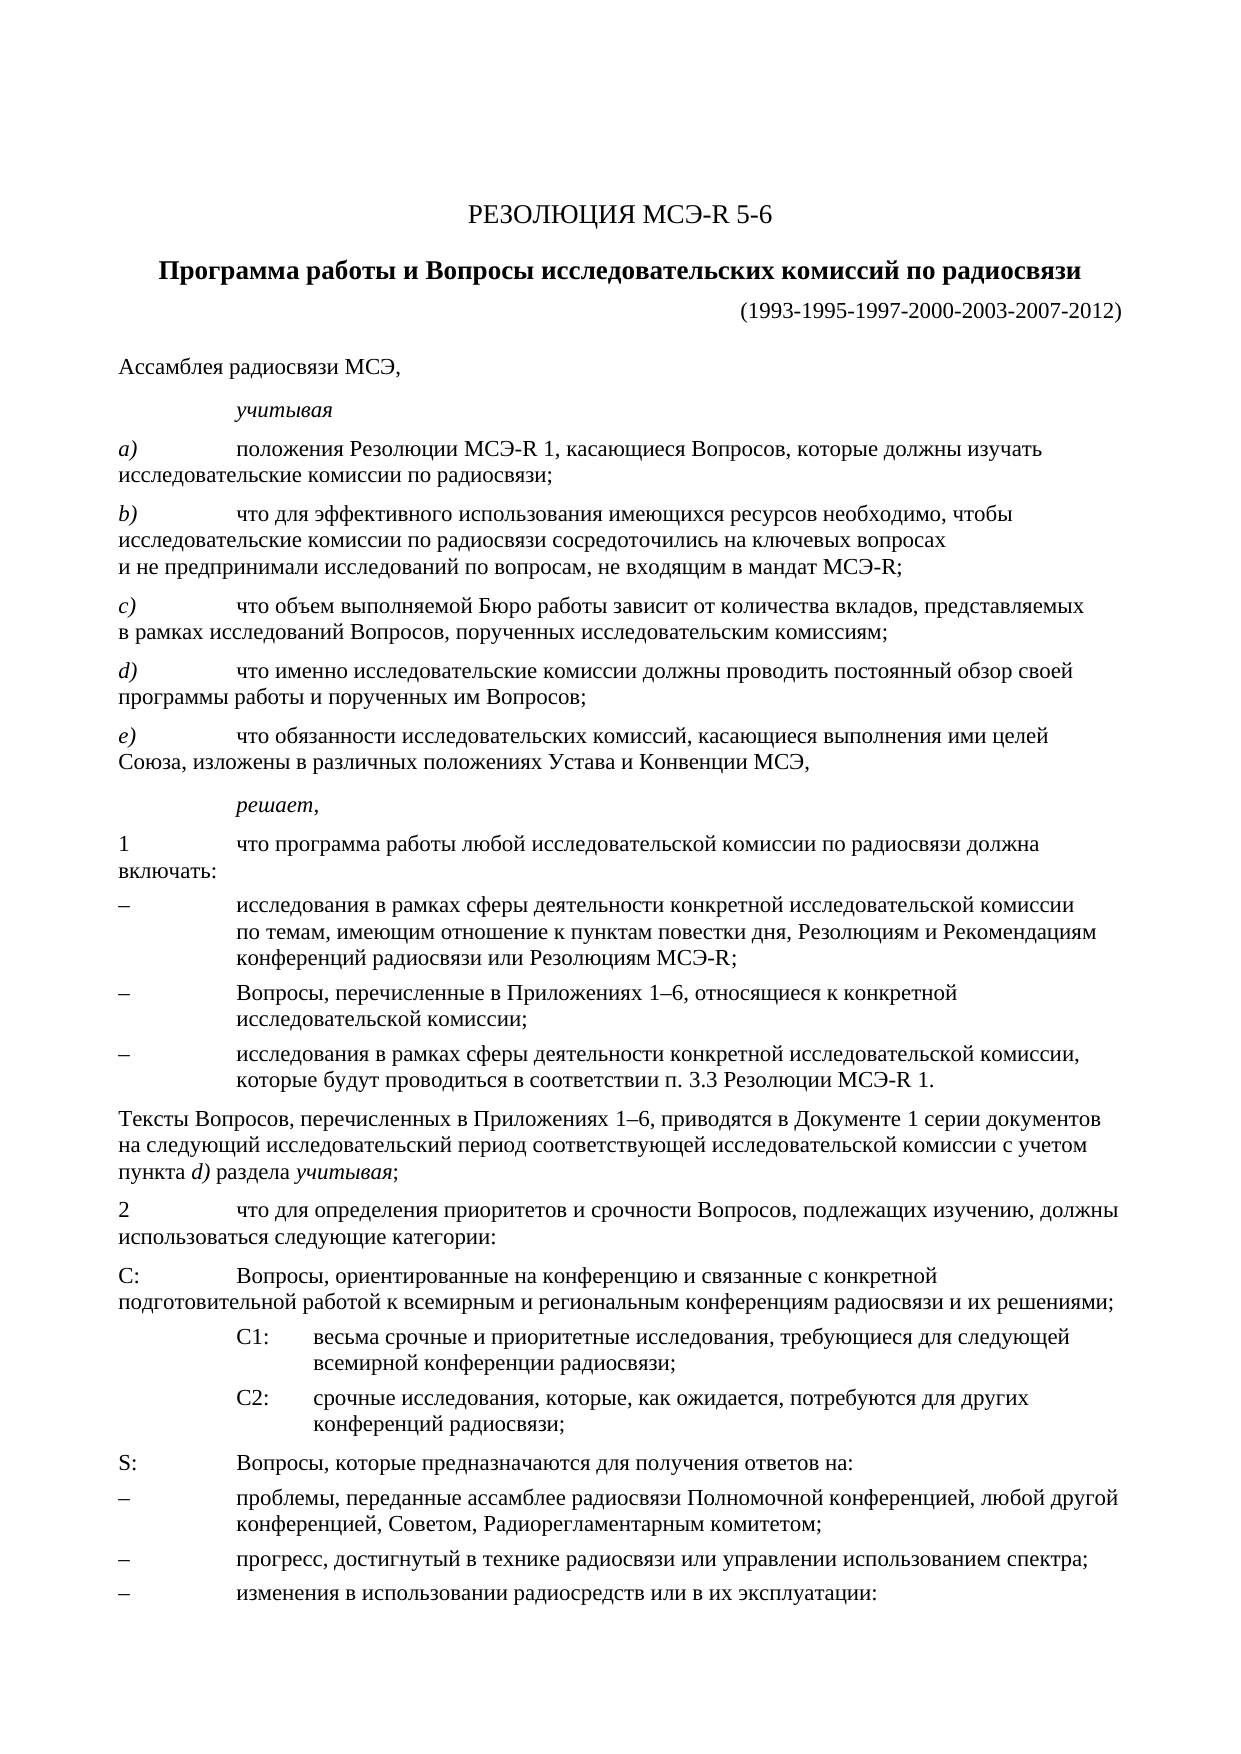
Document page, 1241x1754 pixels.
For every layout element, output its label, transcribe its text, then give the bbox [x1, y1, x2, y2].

text С1: весьма срочные и приоритетные исследования, требующиеся для следующей всемирной конференции радиосвязи; [236, 1323, 1122, 1376]
text c) что объем выполняемой Бюро работы зависит от количества вкладов, представляемых в рамках исследований Вопросов, порученных исследовательским комиссиям; [118, 592, 1122, 644]
text РЕЗОЛЮЦИЯ МСЭ-R 5-6 [118, 198, 1122, 229]
text С2: срочные исследования, которые, как ожидается, потребуются для других конференций радиосвязи; [236, 1384, 1122, 1437]
text – исследования в рамках сферы деятельности конкретной исследовательской комиссии по темам, имеющим отношение к пунктам повестки дня, Резолюциям и Рекомендациям конференций радиосвязи или Резолюциям МСЭ-R; [118, 891, 1122, 970]
text b) что для эффективного использования имеющихся ресурсов необходимо, чтобы исследовательские комиссии по радиосвязи сосредоточились на ключевых вопросах и не предпринимали исследований по вопросам, не входящим в мандат МСЭ-R; [118, 500, 1122, 579]
text – исследования в рамках сферы деятельности конкретной исследовательской комиссии, которые будут проводиться в соответствии п. 3.3 Резолюции МСЭ-R 1. [118, 1040, 1122, 1092]
text – прогресс, достигнутый в технике радиосвязи или управлении использованием спектра; [118, 1545, 1122, 1571]
title Ассамблея радиосвязи МСЭ, [118, 353, 1122, 379]
text (1993-1995-1997-2000-2003-2007-2012) [118, 297, 1122, 324]
text d) что именно исследовательские комиссии должны проводить постоянный обзор своей программы работы и порученных им Вопросов; [118, 657, 1122, 709]
text С: Вопросы, ориентированные на конференцию и связанные с конкретной подготовительной работой к всемирным и региональным конференциям радиосвязи и их решениями; [118, 1262, 1122, 1314]
text Тексты Вопросов, перечисленных в Приложениях 1–6, приводятся в Документе 1 серии документов на следующий исследовательский период соответствующей исследовательской комиссии с учетом пункта d) раздела учитывая; [118, 1105, 1122, 1184]
text – проблемы, переданные ассамблее радиосвязи Полномочной конференцией, любой другой конференцией, Советом, Радиорегламентарным комитетом; [118, 1484, 1122, 1536]
text учитывая [236, 396, 1122, 422]
text 1 что программа работы любой исследовательской комиссии по радиосвязи должна включать: [118, 830, 1122, 883]
text e) что обязанности исследовательских комиссий, касающиеся выполнения ими целей Союза, изложены в различных положениях Устава и Конвенции МСЭ, [118, 722, 1122, 775]
text – Вопросы, перечисленные в Приложениях 1–6, относящиеся к конкретной исследовательской комиссии; [118, 979, 1122, 1031]
text 2 что для определения приоритетов и срочности Вопросов, подлежащих изучению, должны использоваться следующие категории: [118, 1197, 1122, 1249]
text S: Вопросы, которые предназначаются для получения ответов на: [118, 1449, 1122, 1475]
text решает, [236, 791, 1122, 818]
title Программа работы и Вопросы исследовательских комиссий по радиосвязи [118, 254, 1122, 285]
text – изменения в использовании радиосредств или в их эксплуатации: [118, 1579, 1122, 1606]
text а) положения Резолюции МСЭ-R 1, касающиеся Вопросов, которые должны изучать исследовательские комиссии по радиосвязи; [118, 435, 1122, 488]
